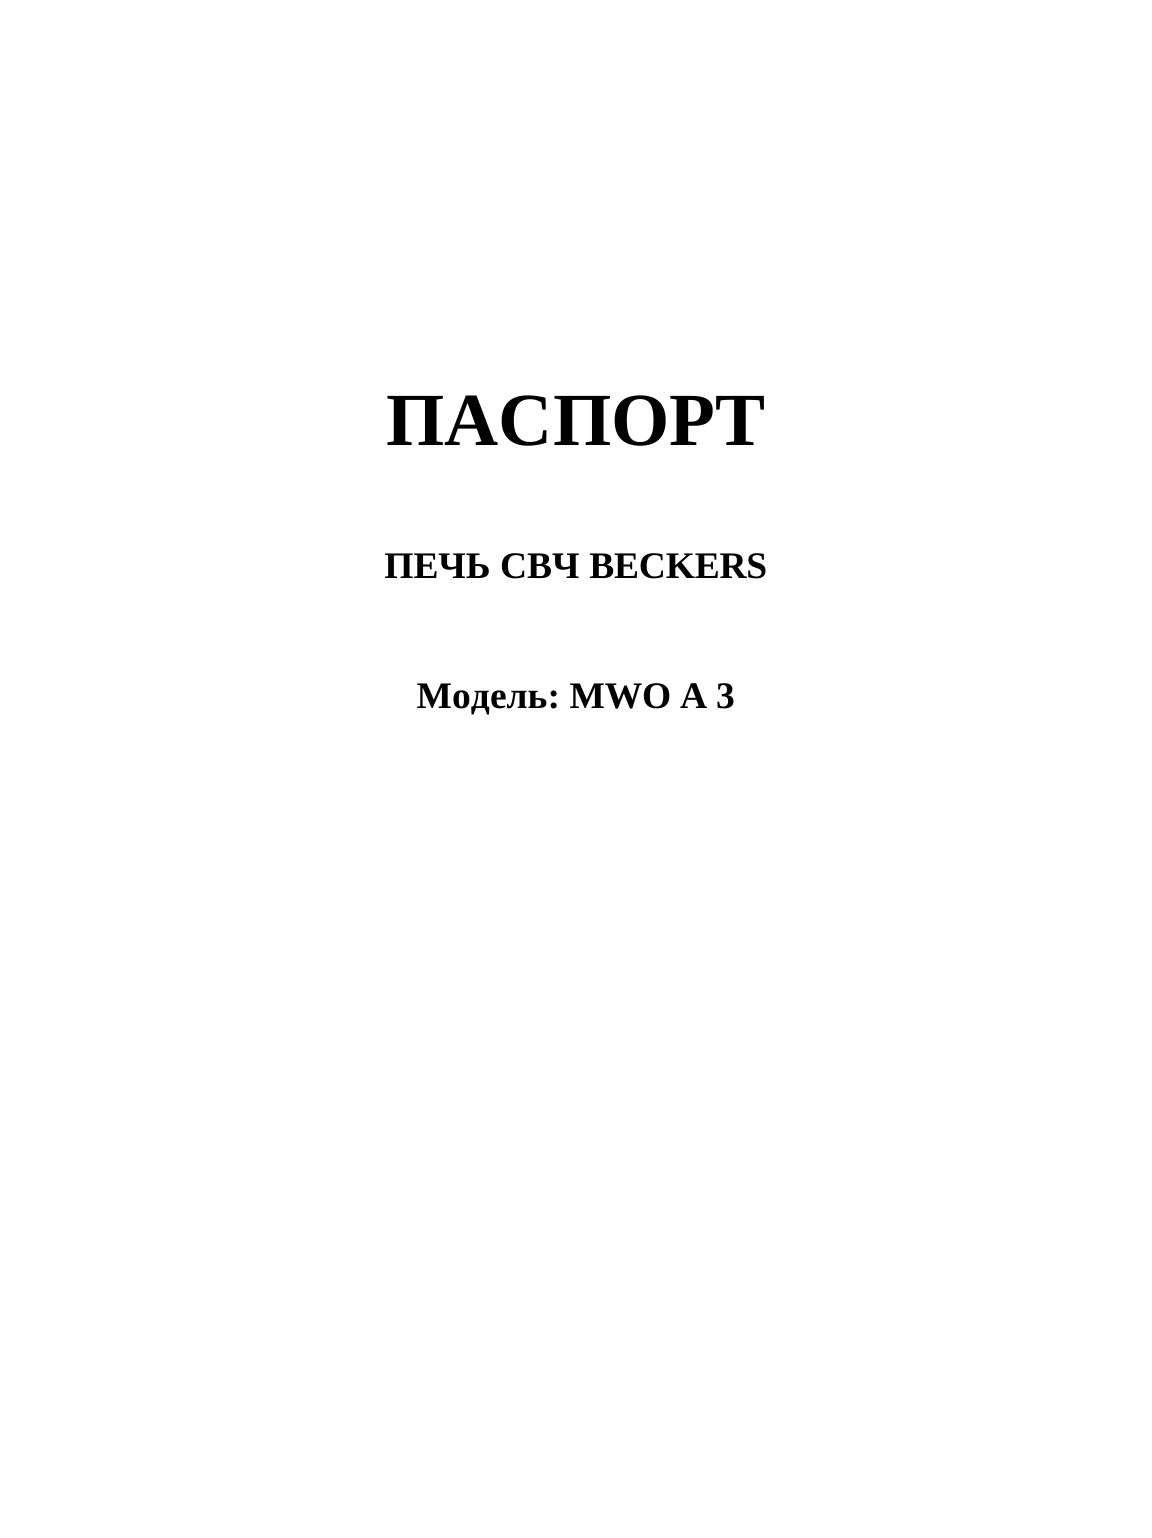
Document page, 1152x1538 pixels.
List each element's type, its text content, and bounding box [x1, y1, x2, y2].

text ПЕЧЬ СВЧ BECKERS [371, 543, 780, 587]
text ПАСПОРТ [386, 380, 991, 461]
text Модель: MWO A 3 [387, 673, 764, 717]
